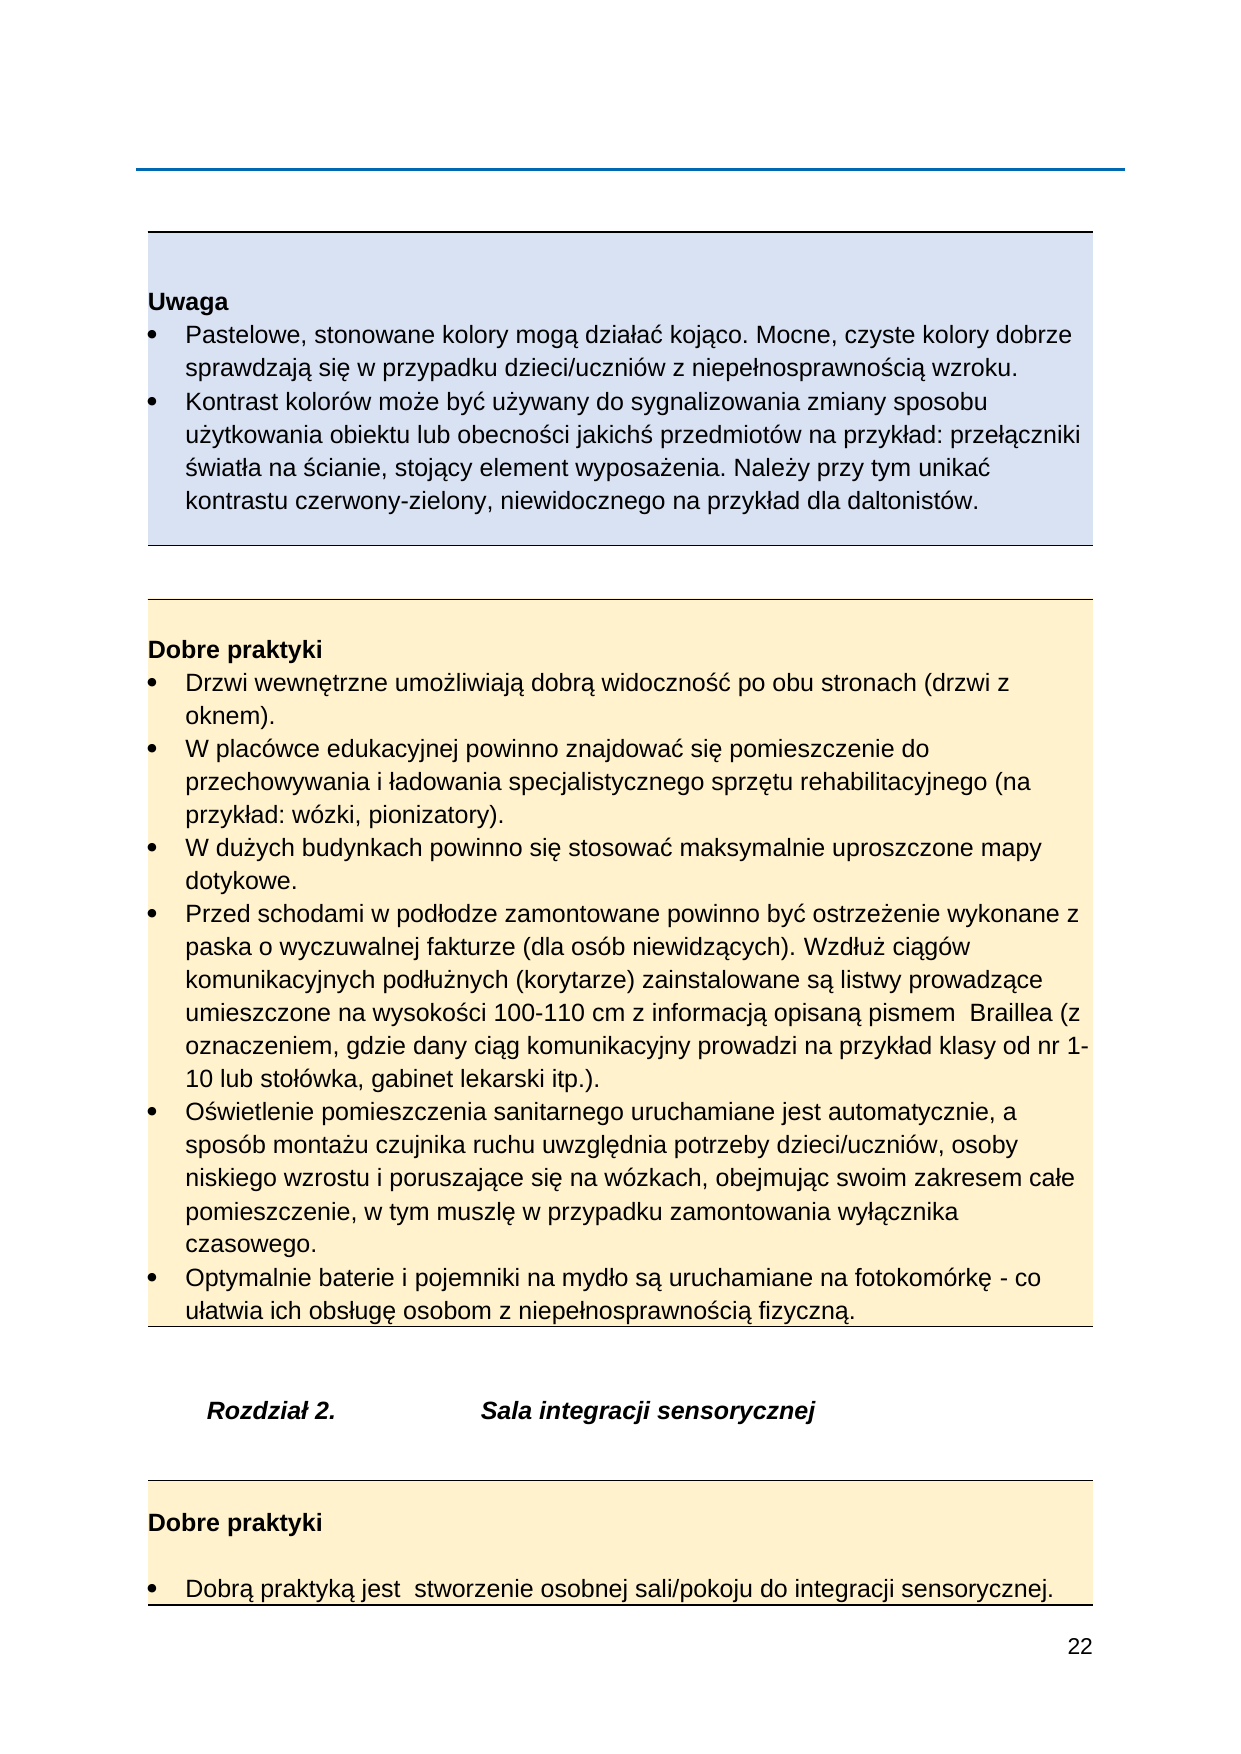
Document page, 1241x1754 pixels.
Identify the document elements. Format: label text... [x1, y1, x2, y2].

list Oświetlenie pomieszczenia sanitarnego uruchamiane jest automatycznie, a sposób montażu czujnika ruchu uwzględnia potrzeby dzieci/uczniów, osoby niskiego wzrostu i poruszające się na wózkach, obejmując swoim zakresem całe pomieszczenie, w tym muszlę w przypadku zamontowania wyłącznika czasowego. [148, 1094, 1093, 1258]
list Dobrą praktyką jest stworzenie osobnej sali/pokoju do integracji sensorycznej. [148, 1574, 1093, 1604]
list Pastelowe, stonowane kolory mogą działać kojąco. Mocne, czyste kolory dobrze sprawdzają się w przypadku dzieci/uczniów z niepełnosprawnością wzroku. [148, 317, 1093, 382]
list Optymalnie baterie i pojemniki na mydło są uruchamiane na fotokomórkę - co ułatwia ich obsługę osobom z niepełnosprawnością fizyczną. [148, 1259, 1093, 1326]
list W dużych budynkach powinno się stosować maksymalnie uproszczone mapy dotykowe. [148, 830, 1093, 895]
list W placówce edukacyjnej powinno znajdować się pomieszczenie do przechowywania i ładowania specjalistycznego sprzętu rehabilitacyjnego (na przykład: wózki, pionizatory). [148, 731, 1093, 829]
list Przed schodami w podłodze zamontowane powinno być ostrzeżenie wykonane z paska o wyczuwalnej fakturze (dla osób niewidzących). Wzdłuż ciągów komunikacyjnych podłużnych (korytarze) zainstalowane są listwy prowadzące umieszczone na wysokości 100-110 cm z informacją opisaną pismem Braillea (z oznaczeniem, gdzie dany ciąg komunikacyjny prowadzi na przykład klasy od nr 1-10 lub stołówka, gabinet lekarski itp.). [148, 896, 1093, 1093]
text Dobre praktyki [148, 1508, 1093, 1536]
text Uwaga [148, 287, 1093, 316]
list Kontrast kolorów może być używany do sygnalizowania zmiany sposobu użytkowania obiektu lub obecności jakichś przedmiotów na przykład: przełączniki światła na ścianie, stojący element wyposażenia. Należy przy tym unikać kontrastu czerwony-zielony, niewidocznego na przykład dla daltonistów. [148, 383, 1093, 514]
list Drzwi wewnętrzne umożliwiają dobrą widoczność po obu stronach (drzwi z oknem). [148, 664, 1093, 729]
text Dobre praktyki [148, 631, 1093, 663]
subtitle Sala integracji sensorycznej [207, 1396, 1093, 1424]
